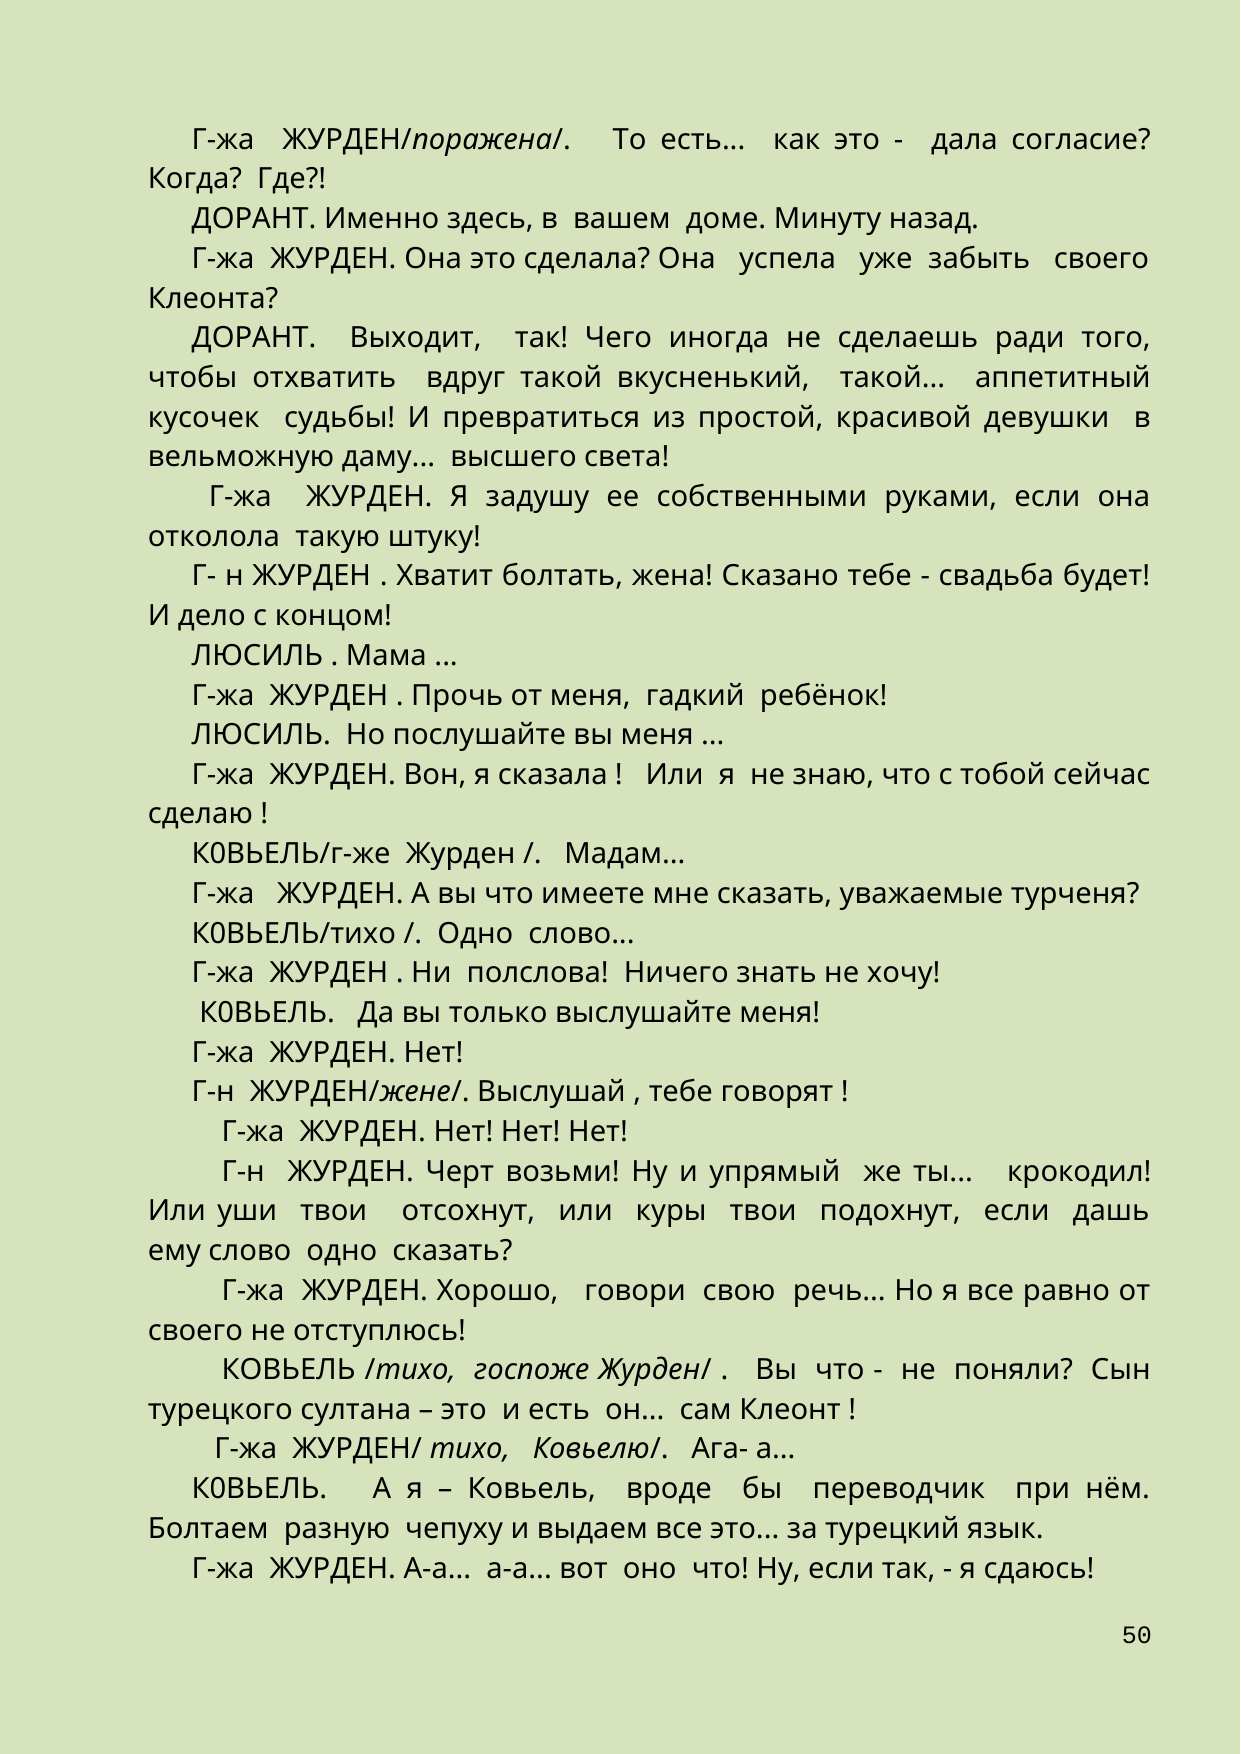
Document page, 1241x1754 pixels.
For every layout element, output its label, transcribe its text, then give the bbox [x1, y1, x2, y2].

text К0ВЬЕЛЬ/тихо /. Одно слово... [148, 912, 1152, 952]
text К0ВЬЕЛЬ/г-же Журден /. Мадам... [148, 832, 1152, 872]
text Г-н ЖУРДЕН/жене/. Выслушай , тебе говорят ! [148, 1071, 1152, 1110]
text Г-жа ЖУРДЕН . Ни полслова! Ничего знать не хочу! [148, 952, 1152, 991]
text Г-жа ЖУРДЕН/поражена/. То есть... как это - дала согласие? Когда? Где?! [148, 118, 1152, 197]
text Г-жа ЖУРДЕН. А-а... а-а... вот оно что! Ну, если так, - я сдаюсь! [148, 1547, 1152, 1587]
text Г-н ЖУРДЕН. Черт возьми! Ну и упрямый же ты... крокодил! Или уши твои отсохнут, или куры твои подохнут, если дашь ему слово одно сказать? [148, 1150, 1152, 1269]
text К0ВЬЕЛЬ. А я – Ковьель, вроде бы переводчик при нём. Болтаем разную чепуху и выдаем все это... за турецкий язык. [148, 1467, 1152, 1547]
text Г-жа ЖУРДЕН. А вы что имеете мне сказать, уважаемые турченя? [148, 872, 1152, 912]
text Г-жа ЖУРДЕН. Нет! Нет! Нет! [148, 1110, 1152, 1150]
text ДОРАНТ. Выходит, так! Чего иногда не сделаешь ради того, чтобы отхватить вдруг такой вкусненький, такой... аппетитный кусочек судьбы! И превратиться из простой, красивой девушки в вельможную даму... высшего света! [148, 317, 1152, 475]
text Г-жа ЖУРДЕН. Нет! [148, 1031, 1152, 1071]
text К0ВЬЕЛЬ. Да вы только выслушайте меня! [148, 991, 1152, 1031]
text ЛЮСИЛЬ . Мама ... [148, 634, 1152, 674]
text Г-жа ЖУРДЕН . Прочь от меня, гадкий ребёнок! [148, 674, 1152, 713]
text Г-жа ЖУРДЕН/ тихо, Ковьелю/. Ага- а... [148, 1428, 1152, 1467]
text КОВЬЕЛЬ /тихо, госпоже Журден/ . Вы что - не поняли? Сын турецкого султана – это и есть он... сам Клеонт ! [148, 1348, 1152, 1428]
text ДОРАНТ. Именно здесь, в вашем доме. Минуту назад. [148, 197, 1152, 237]
text Г-жа ЖУРДЕН. Я задушу ее собственными руками, если она отколола такую ​​штуку! [148, 475, 1152, 555]
text Г- н ЖУРДЕН . Хватит болтать, жена! Сказано тебе - свадьба будет! И дело с концом! [148, 555, 1152, 634]
text ЛЮСИЛЬ. Но послушайте вы меня ... [148, 713, 1152, 753]
text Г-жа ЖУРДЕН. Вон, я сказала ! Или я не знаю, что с тобой сейчас сделаю ! [148, 753, 1152, 832]
text Г-жа ЖУРДЕН. Она это сделала? Она успела уже забыть своего Клеонта? [148, 237, 1152, 317]
text Г-жа ЖУРДЕН. Хорошо, говори свою речь... Но я все равно от своего не отступлюсь! [148, 1269, 1152, 1348]
